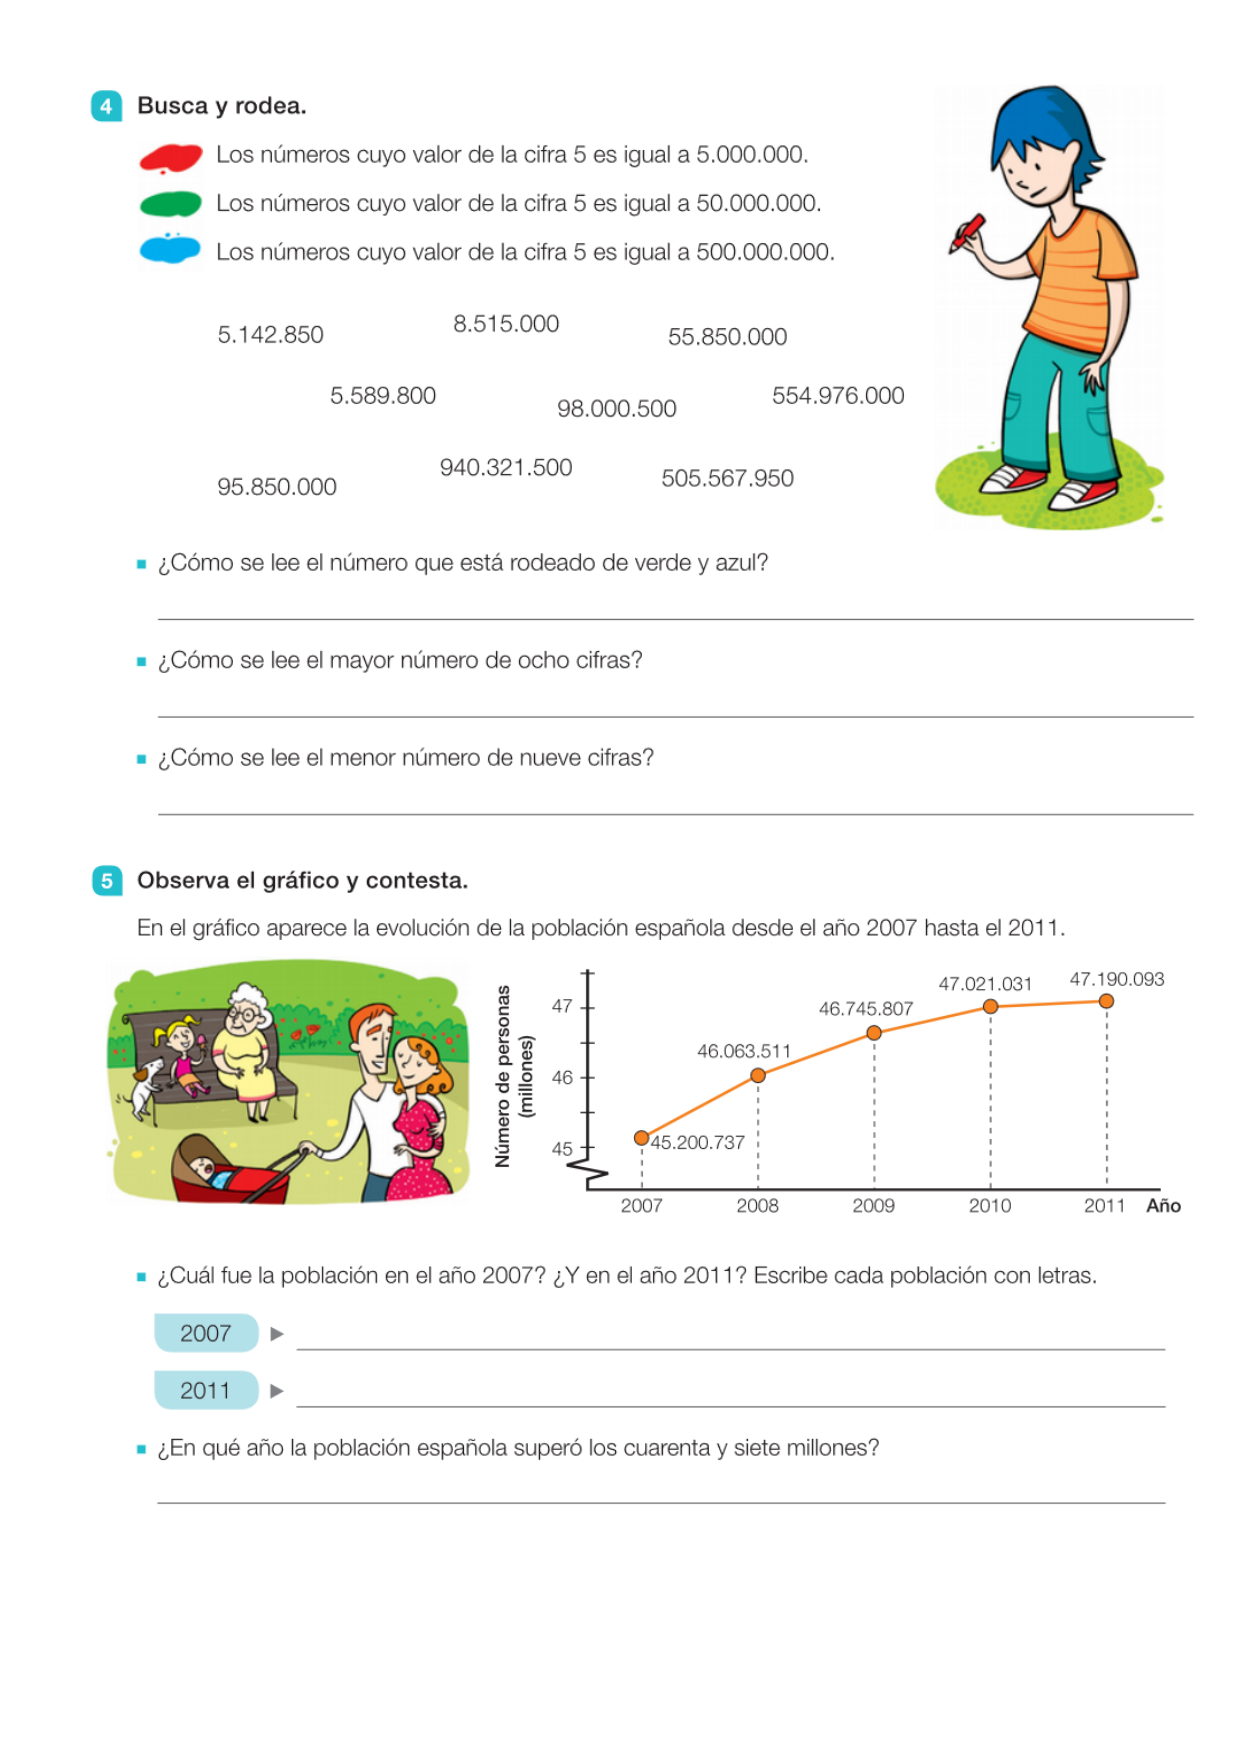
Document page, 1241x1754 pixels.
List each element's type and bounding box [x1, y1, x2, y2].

picture [75, 852, 1202, 1530]
picture [75, 75, 1210, 834]
